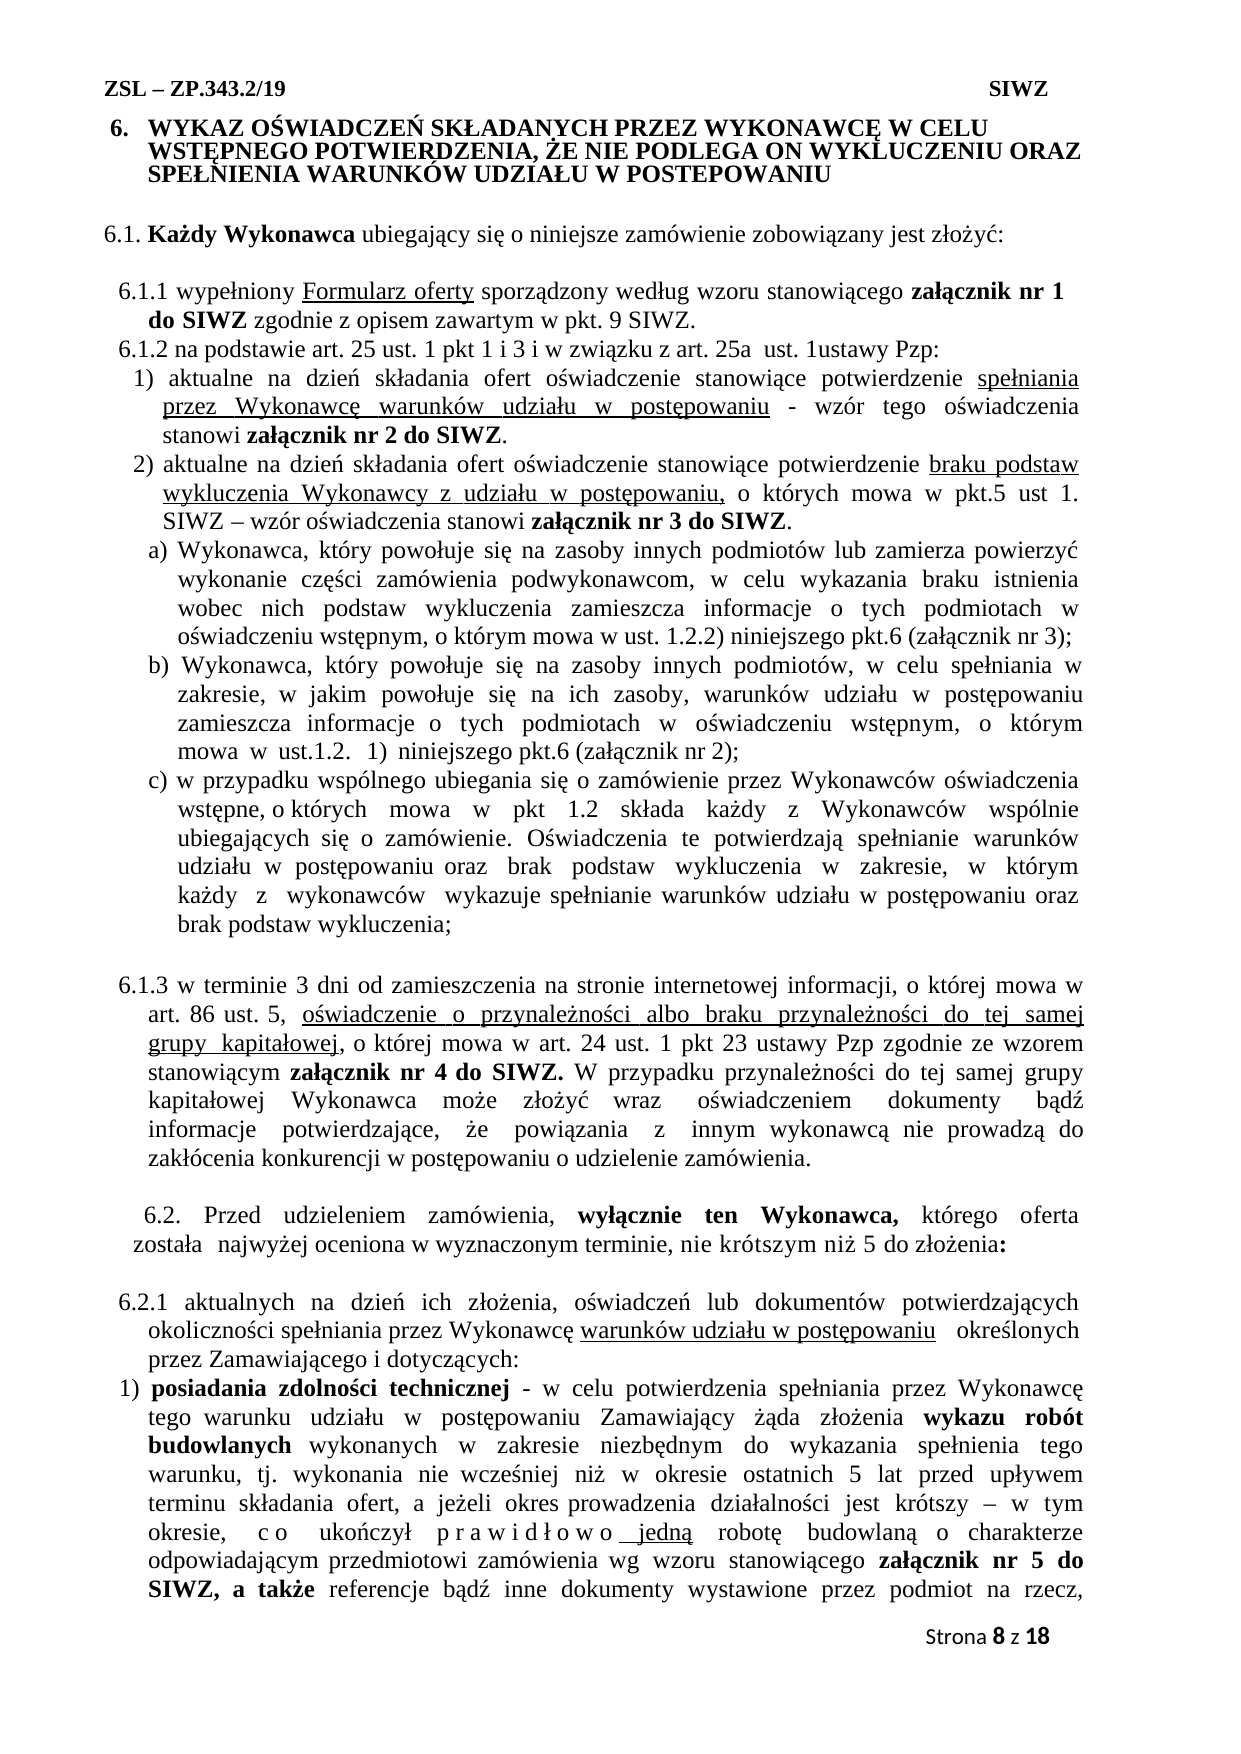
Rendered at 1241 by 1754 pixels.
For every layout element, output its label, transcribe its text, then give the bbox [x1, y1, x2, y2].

text b) Wykonawca, który powołuje się na zasoby innych podmiotów, w celu spełniania w zakresie, w jakim powołuje się na ich zasoby, warunków udziału w postępowaniu zamieszcza informacje o tych podmiotach w oświadczeniu wstępnym, o którym mowa w ust.1.2. 1) niniejszego pkt.6 (załącznik nr 2); [148, 650, 1083, 765]
text 2) aktualne na dzień składania ofert oświadczenie stanowiące potwierdzenie braku podstaw wykluczenia Wykonawcy z udziału w postępowaniu, o których mowa w pkt.5 ust 1. SIWZ – wzór oświadczenia stanowi załącznik nr 3 do SIWZ. [133, 449, 1079, 535]
text 1) aktualne na dzień składania ofert oświadczenie stanowiące potwierdzenie spełniania przez Wykonawcę warunków udziału w postępowaniu - wzór tego oświadczenia stanowi załącznik nr 2 do SIWZ. [133, 363, 1079, 449]
text 6.1.2 na podstawie art. 25 ust. 1 pkt 1 i 3 i w związku z art. 25a ust. 1ustawy Pzp: [118, 334, 1083, 363]
text c) w przypadku wspólnego ubiegania się o zamówienie przez Wykonawców oświadczenia wstępne, o których mowa w pkt 1.2 składa każdy z Wykonawców wspólnie ubiegających się o zamówienie. Oświadczenia te potwierdzają spełnianie warunków udziału w postępowaniu oraz brak podstaw wykluczenia w zakresie, w którym każdy z wykonawców wykazuje spełnianie warunków udziału w postępowaniu oraz brak podstaw wykluczenia; [148, 765, 1079, 938]
text 6.1.1 wypełniony Formularz oferty sporządzony według wzoru stanowiącego załącznik nr 1 do SIWZ zgodnie z opisem zawartym w pkt. 9 SIWZ. [118, 276, 1083, 334]
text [118, 1373, 1083, 1603]
list WYKAZ OŚWIADCZEŃ SKŁADANYCH PRZEZ WYKONAWCĘ W CELU WSTĘPNEGO POTWIERDZENIA, ŻE NIE PODLEGA ON WYKLUCZENIU ORAZ SPEŁNIENIA WARUNKÓW UDZIAŁU W POSTEPOWANIU [110, 118, 1152, 187]
text 6.2. Przed udzieleniem zamówienia, wyłącznie ten Wykonawca, którego oferta została najwyżej oceniona w wyznaczonym terminie, nie krótszym niż 5 do złożenia: [103, 1201, 1079, 1258]
text a) Wykonawca, który powołuje się na zasoby innych podmiotów lub zamierza powierzyć wykonanie części zamówienia podwykonawcom, w celu wykazania braku istnienia wobec nich podstaw wykluczenia zamieszcza informacje o tych podmiotach w oświadczeniu wstępnym, o którym mowa w ust. 1.2.2) niniejszego pkt.6 (załącznik nr 3); [148, 535, 1079, 650]
text 6.1. Każdy Wykonawca ubiegający się o niniejsze zamówienie zobowiązany jest złożyć: [103, 219, 1154, 248]
text 6.2.1 aktualnych na dzień ich złożenia, oświadczeń lub dokumentów potwierdzających okoliczności spełniania przez Wykonawcę warunków udziału w postępowaniu określonych przez Zamawiającego i dotyczących: [118, 1287, 1079, 1373]
text 6.1.3 w terminie 3 dni od zamieszczenia na stronie internetowej informacji, o której mowa w art. 86 ust. 5, oświadczenie o przynależności albo braku przynależności do tej samej grupy kapitałowej, o której mowa w art. 24 ust. 1 pkt 23 ustawy Pzp zgodnie ze wzorem stanowiącym załącznik nr 4 do SIWZ. W przypadku przynależności do tej samej grupy kapitałowej Wykonawca może złożyć wraz oświadczeniem dokumenty bądź informacje potwierdzające, że powiązania z innym wykonawcą nie prowadzą do zakłócenia konkurencji w postępowaniu o udzielenie zamówienia. [118, 971, 1084, 1172]
